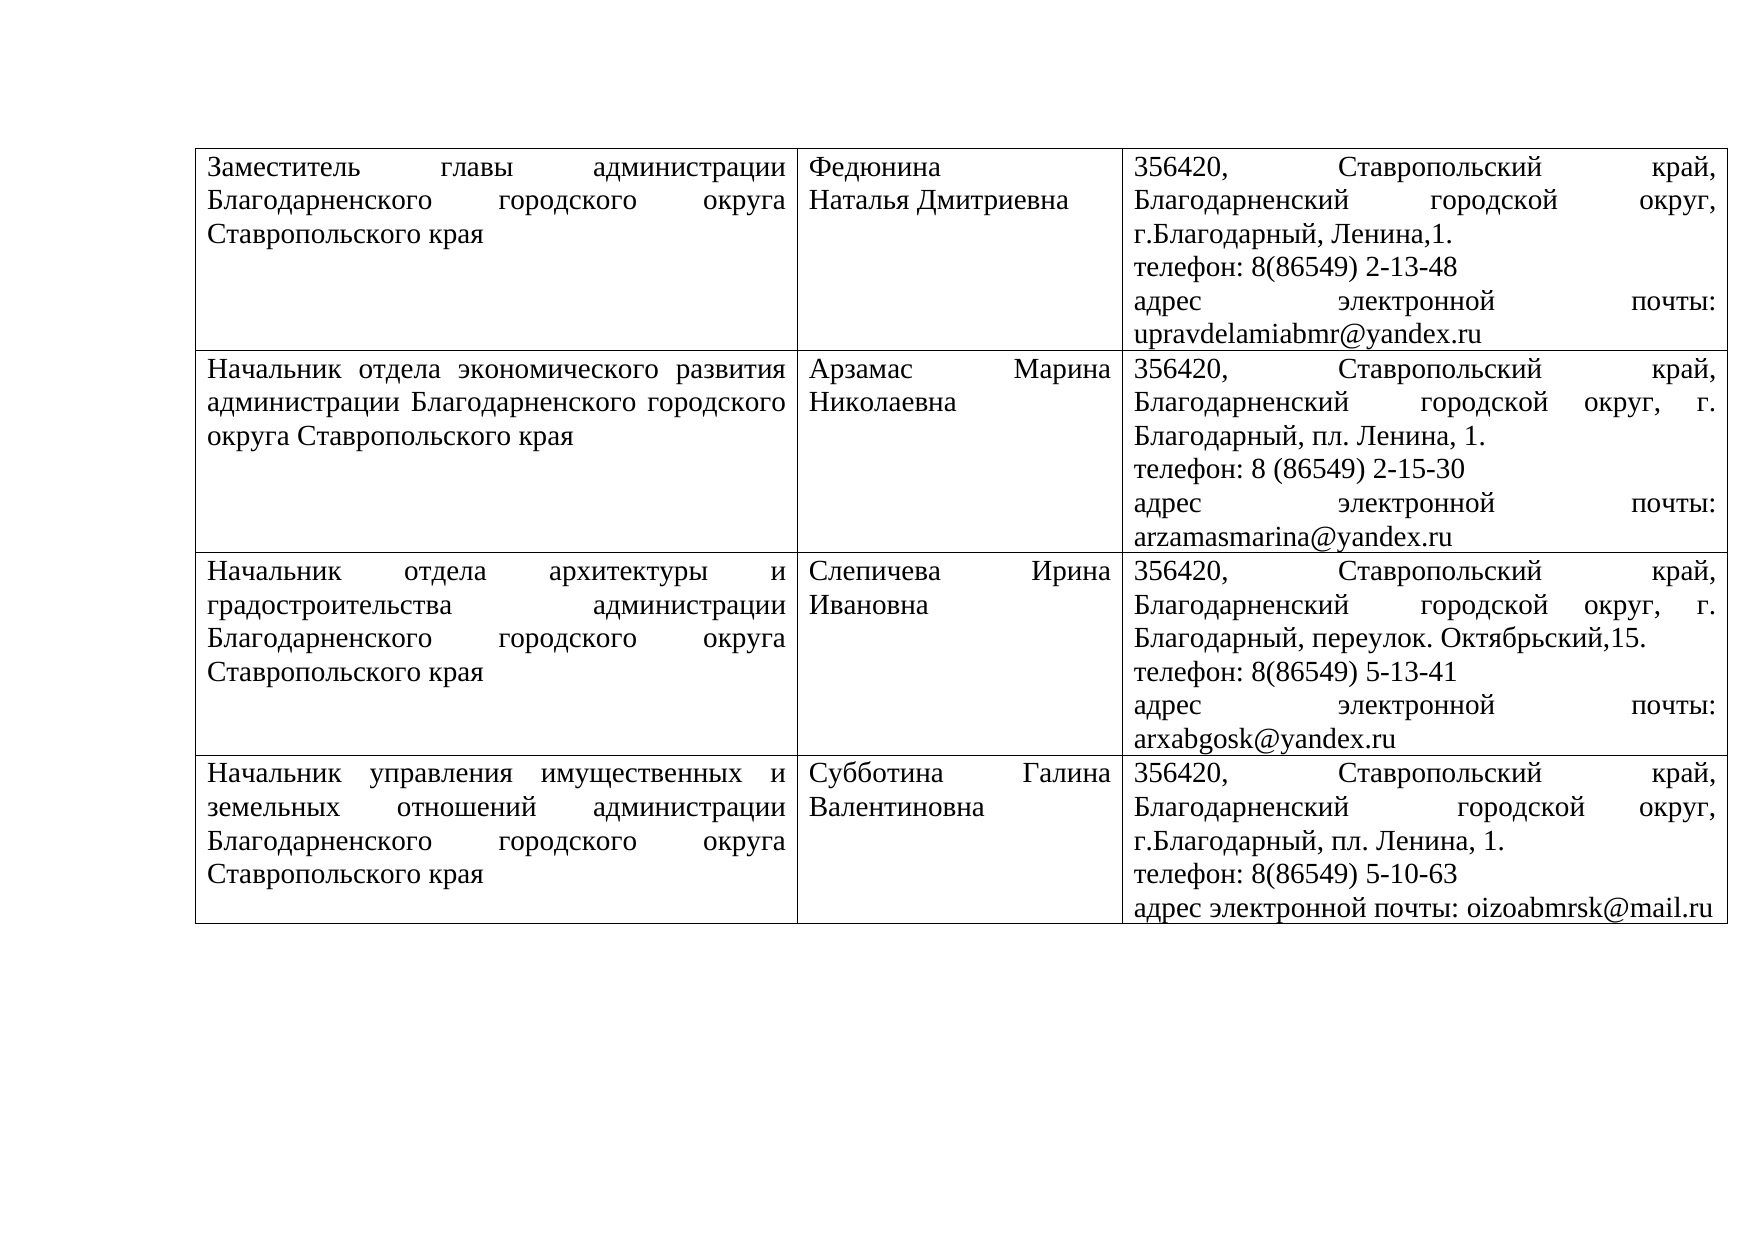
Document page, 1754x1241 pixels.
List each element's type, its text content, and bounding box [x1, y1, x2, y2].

table_cell 356420, Ставропольский край, Благодарненский городской округ, г. Благодарный, переулок. Октябрьский,15. телефон: 8(86549) 5-13-41 адрес электронной почты: arxabgosk@yandex.ru [1123, 553, 1727, 754]
table_cell 356420, Ставропольский край, Благодарненский городской округ, г.Благодарный, Ленина,1. телефон: 8(86549) 2-13-48 адрес электронной почты: upravdelamiabmr@yandex.ru [1123, 149, 1727, 350]
table_cell Начальник управления имущественных и земельных отношений администрации Благодарненского городского округа Ставропольского края [196, 756, 797, 923]
table_cell 356420, Ставропольский край, Благодарненский городской округ, г. Благодарный, пл. Ленина, 1. телефон: 8 (86549) 2-15-30 адрес электронной почты: arzamasmarina@yandex.ru [1123, 351, 1727, 552]
table_cell Субботина Галина Валентиновна [798, 756, 1122, 923]
table_cell Начальник отдела архитектуры и градостроительства администрации Благодарненского городского округа Ставропольского края [196, 553, 797, 754]
table_cell Арзамас Марина Николаевна [798, 351, 1122, 552]
table_cell Заместитель главы администрации Благодарненского городского округа Ставропольского края [196, 149, 797, 350]
table_cell Федюнина Наталья Дмитриевна [798, 149, 1122, 350]
table_cell Слепичева Ирина Ивановна [798, 553, 1122, 754]
table_cell Начальник отдела экономического развития администрации Благодарненского городского округа Ставропольского края [196, 351, 797, 552]
table_cell 356420, Ставропольский край, Благодарненский городской округ, г.Благодарный, пл. Ленина, 1. телефон: 8(86549) 5-10-63 адрес электронной почты: oizoabmrsk@mail.ru [1123, 756, 1727, 923]
